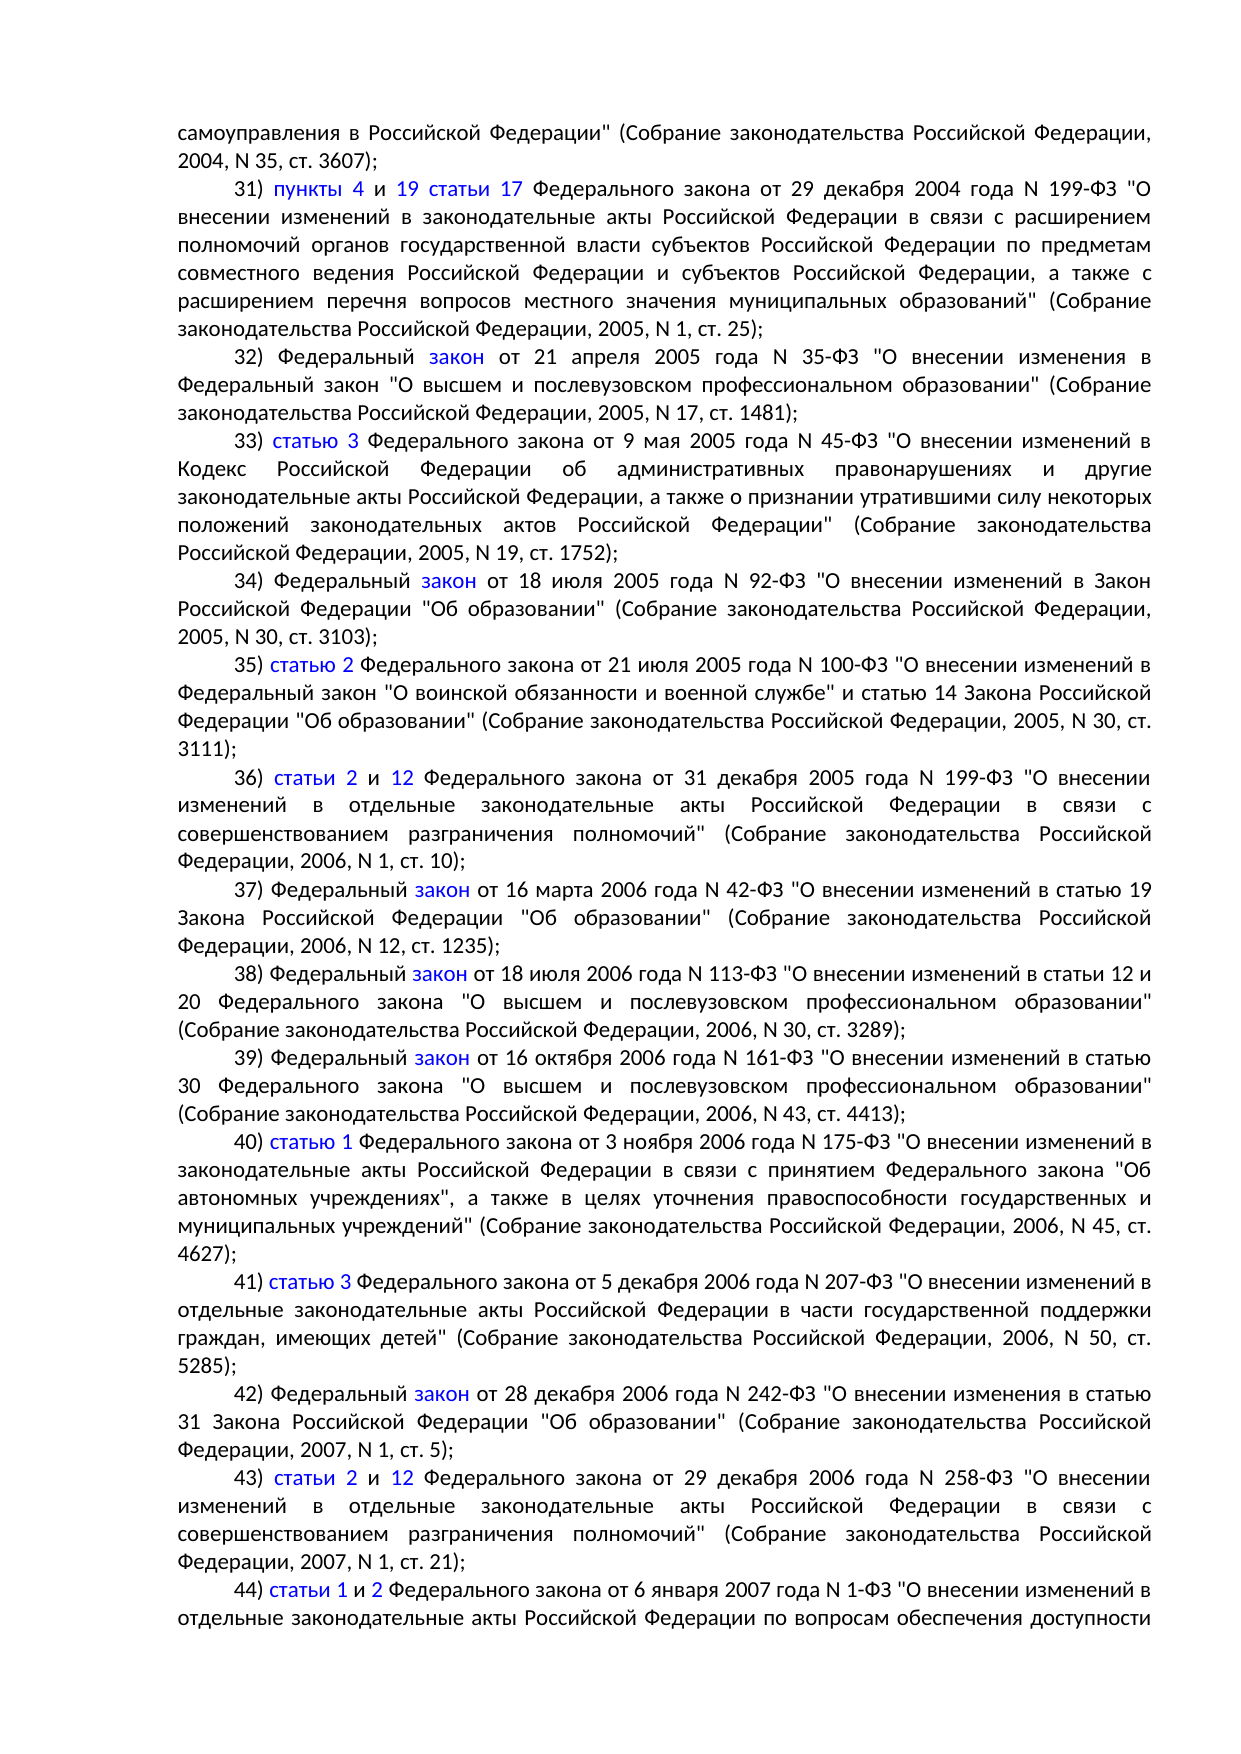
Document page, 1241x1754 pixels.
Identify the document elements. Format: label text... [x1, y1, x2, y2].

text 41) статью 3 Федерального закона от 5 декабря 2006 года N 207-ФЗ "О внесении изменений в отдельные законодательные акты Российской Федерации в части государственной поддержки граждан, имеющих детей" (Собрание законодательства Российской Федерации, 2006, N 50, ст. 5285); [177, 1267, 1152, 1379]
text 31) пункты 4 и 19 статьи 17 Федерального закона от 29 декабря 2004 года N 199-ФЗ "О внесении изменений в законодательные акты Российской Федерации в связи с расширением полномочий органов государственной власти субъектов Российской Федерации по предметам совместного ведения Российской Федерации и субъектов Российской Федерации, а также с расширением перечня вопросов местного значения муниципальных образований" (Собрание законодательства Российской Федерации, 2005, N 1, ст. 25); [177, 174, 1152, 342]
text 35) статью 2 Федерального закона от 21 июля 2005 года N 100-ФЗ "О внесении изменений в Федеральный закон "О воинской обязанности и военной службе" и статью 14 Закона Российской Федерации "Об образовании" (Собрание законодательства Российской Федерации, 2005, N 30, ст. 3111); [177, 651, 1152, 763]
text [177, 1575, 1152, 1631]
text 32) Федеральный закон от 21 апреля 2005 года N 35-ФЗ "О внесении изменения в Федеральный закон "О высшем и послевузовском профессиональном образовании" (Собрание законодательства Российской Федерации, 2005, N 17, ст. 1481); [177, 342, 1152, 426]
text 40) статью 1 Федерального закона от 3 ноября 2006 года N 175-ФЗ "О внесении изменений в законодательные акты Российской Федерации в связи с принятием Федерального закона "Об автономных учреждениях", а также в целях уточнения правоспособности государственных и муниципальных учреждений" (Собрание законодательства Российской Федерации, 2006, N 45, ст. 4627); [177, 1127, 1152, 1267]
text 34) Федеральный закон от 18 июля 2005 года N 92-ФЗ "О внесении изменений в Закон Российской Федерации "Об образовании" (Собрание законодательства Российской Федерации, 2005, N 30, ст. 3103); [177, 566, 1152, 651]
text 38) Федеральный закон от 18 июля 2006 года N 113-ФЗ "О внесении изменений в статьи 12 и 20 Федерального закона "О высшем и послевузовском профессиональном образовании" (Собрание законодательства Российской Федерации, 2006, N 30, ст. 3289); [177, 959, 1152, 1043]
text 33) статью 3 Федерального закона от 9 мая 2005 года N 45-ФЗ "О внесении изменений в Кодекс Российской Федерации об административных правонарушениях и другие законодательные акты Российской Федерации, а также о признании утратившими силу некоторых положений законодательных актов Российской Федерации" (Собрание законодательства Российской Федерации, 2005, N 19, ст. 1752); [177, 426, 1152, 566]
text 39) Федеральный закон от 16 октября 2006 года N 161-ФЗ "О внесении изменений в статью 30 Федерального закона "О высшем и послевузовском профессиональном образовании" (Собрание законодательства Российской Федерации, 2006, N 43, ст. 4413); [177, 1043, 1152, 1127]
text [177, 118, 1152, 174]
text 43) статьи 2 и 12 Федерального закона от 29 декабря 2006 года N 258-ФЗ "О внесении изменений в отдельные законодательные акты Российской Федерации в связи с совершенствованием разграничения полномочий" (Собрание законодательства Российской Федерации, 2007, N 1, ст. 21); [177, 1463, 1152, 1575]
text 37) Федеральный закон от 16 марта 2006 года N 42-ФЗ "О внесении изменений в статью 19 Закона Российской Федерации "Об образовании" (Собрание законодательства Российской Федерации, 2006, N 12, ст. 1235); [177, 875, 1152, 959]
text 36) статьи 2 и 12 Федерального закона от 31 декабря 2005 года N 199-ФЗ "О внесении изменений в отдельные законодательные акты Российской Федерации в связи с совершенствованием разграничения полномочий" (Собрание законодательства Российской Федерации, 2006, N 1, ст. 10); [177, 763, 1152, 875]
text 42) Федеральный закон от 28 декабря 2006 года N 242-ФЗ "О внесении изменения в статью 31 Закона Российской Федерации "Об образовании" (Собрание законодательства Российской Федерации, 2007, N 1, ст. 5); [177, 1379, 1152, 1463]
